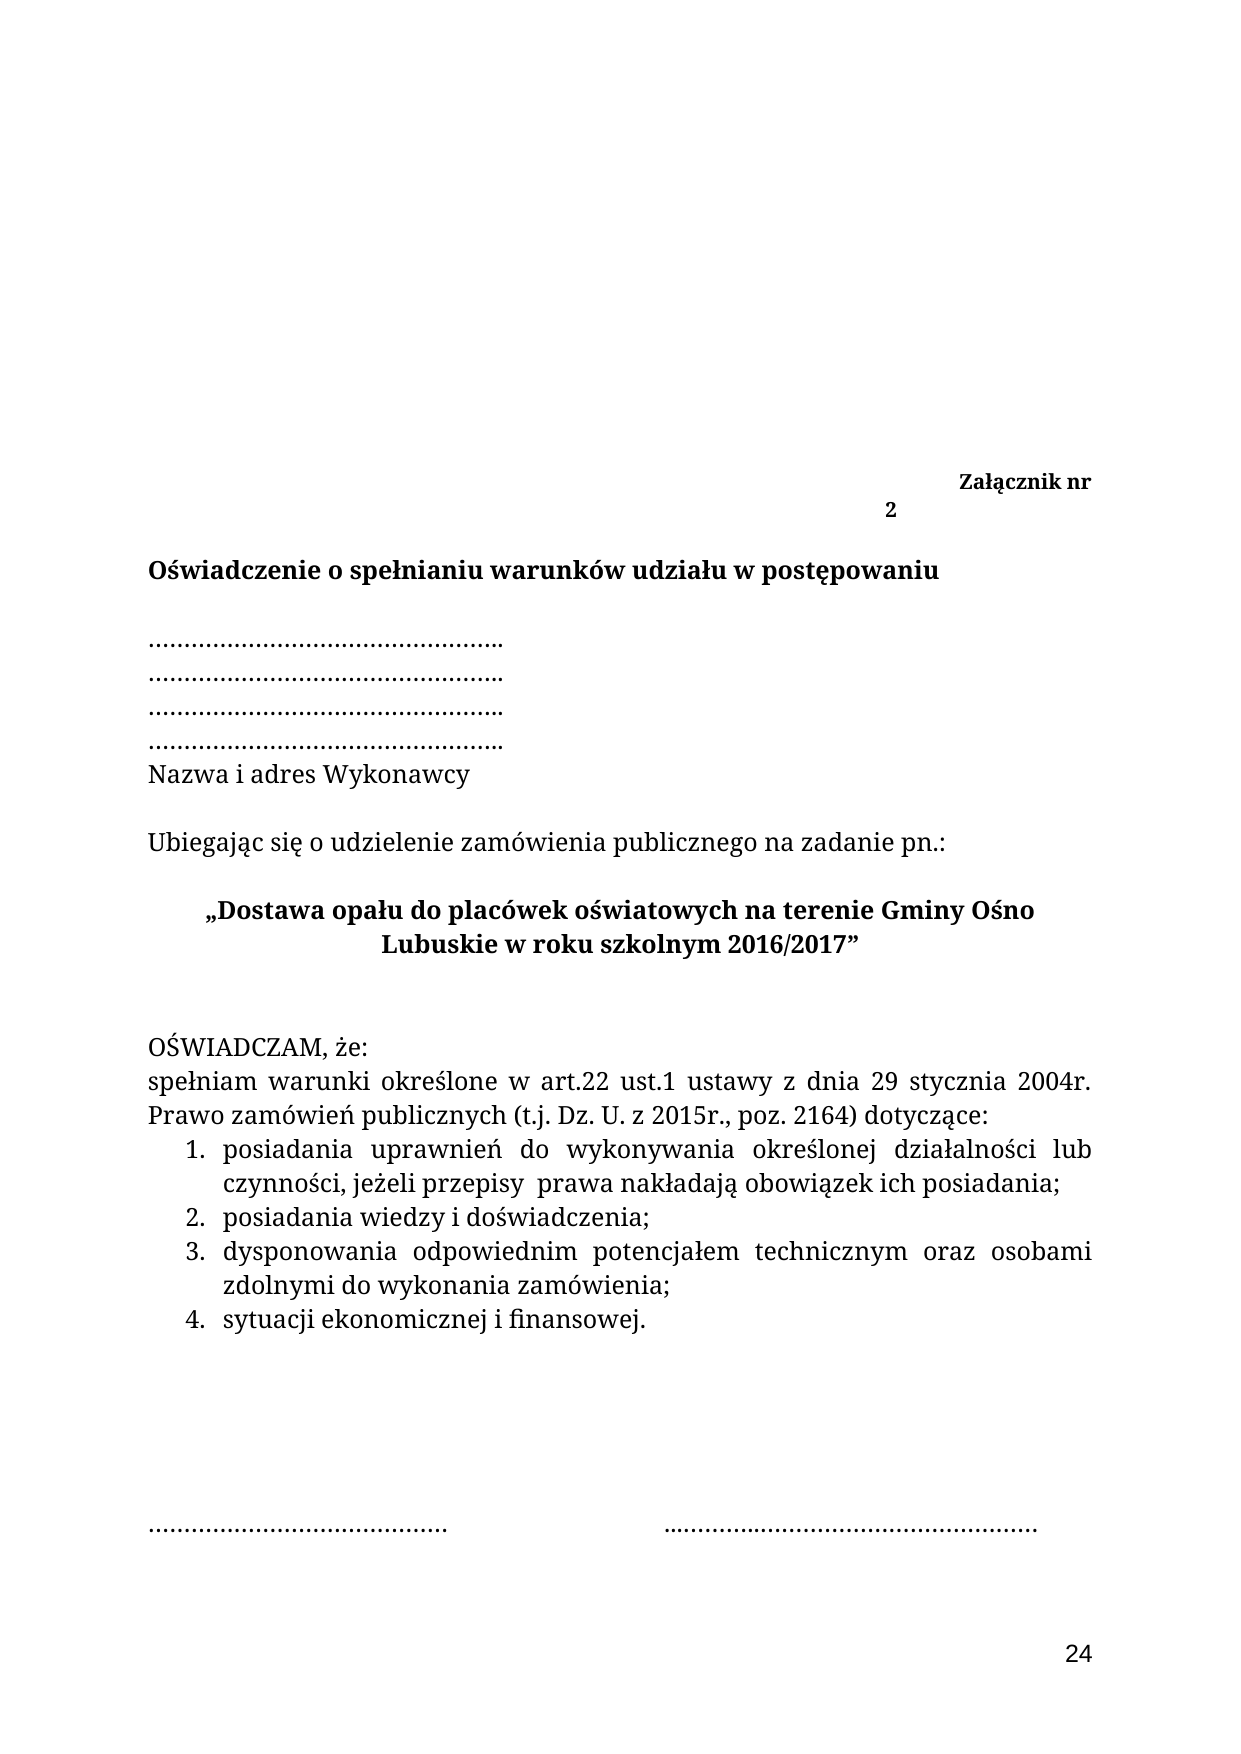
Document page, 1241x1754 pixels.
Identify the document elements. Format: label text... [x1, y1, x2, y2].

list sytuacji ekonomicznej i finansowej. [185, 1302, 1093, 1336]
list posiadania uprawnień do wykonywania określonej działalności lub czynności, jeżeli przepisy prawa nakładają obowiązek ich posiadania; [185, 1131, 1093, 1199]
text ………………………………………….. [148, 688, 1093, 723]
text OŚWIADCZAM, że: [148, 1029, 1093, 1063]
text ………………………………………….. [148, 620, 1093, 654]
text spełniam warunki określone w art.22 ust.1 ustawy z dnia 29 stycznia 2004r. Prawo zamówień publicznych (t.j. Dz. U. z 2015r., poz. 2164) dotyczące: [148, 1063, 1093, 1131]
text Oświadczenie o spełnianiu warunków udziału w postępowaniu [148, 552, 1093, 586]
text Nazwa i adres Wykonawcy [148, 757, 1093, 791]
text „Dostawa opału do placówek oświatowych na terenie Gminy Ośno Lubuskie w roku szkolnym 2016/2017” [148, 893, 1093, 961]
text Załącznik nr 2 [885, 467, 1093, 524]
text ………………………………………….. [148, 723, 1093, 757]
text …………………………………… ...………..………………………………… [148, 1506, 1093, 1540]
list posiadania wiedzy i doświadczenia; [185, 1199, 1093, 1233]
text Ubiegając się o udzielenie zamówienia publicznego na zadanie pn.: [148, 825, 1093, 859]
text ………………………………………….. [148, 654, 1093, 688]
list dysponowania odpowiednim potencjałem technicznym oraz osobami zdolnymi do wykonania zamówienia; [185, 1233, 1093, 1302]
